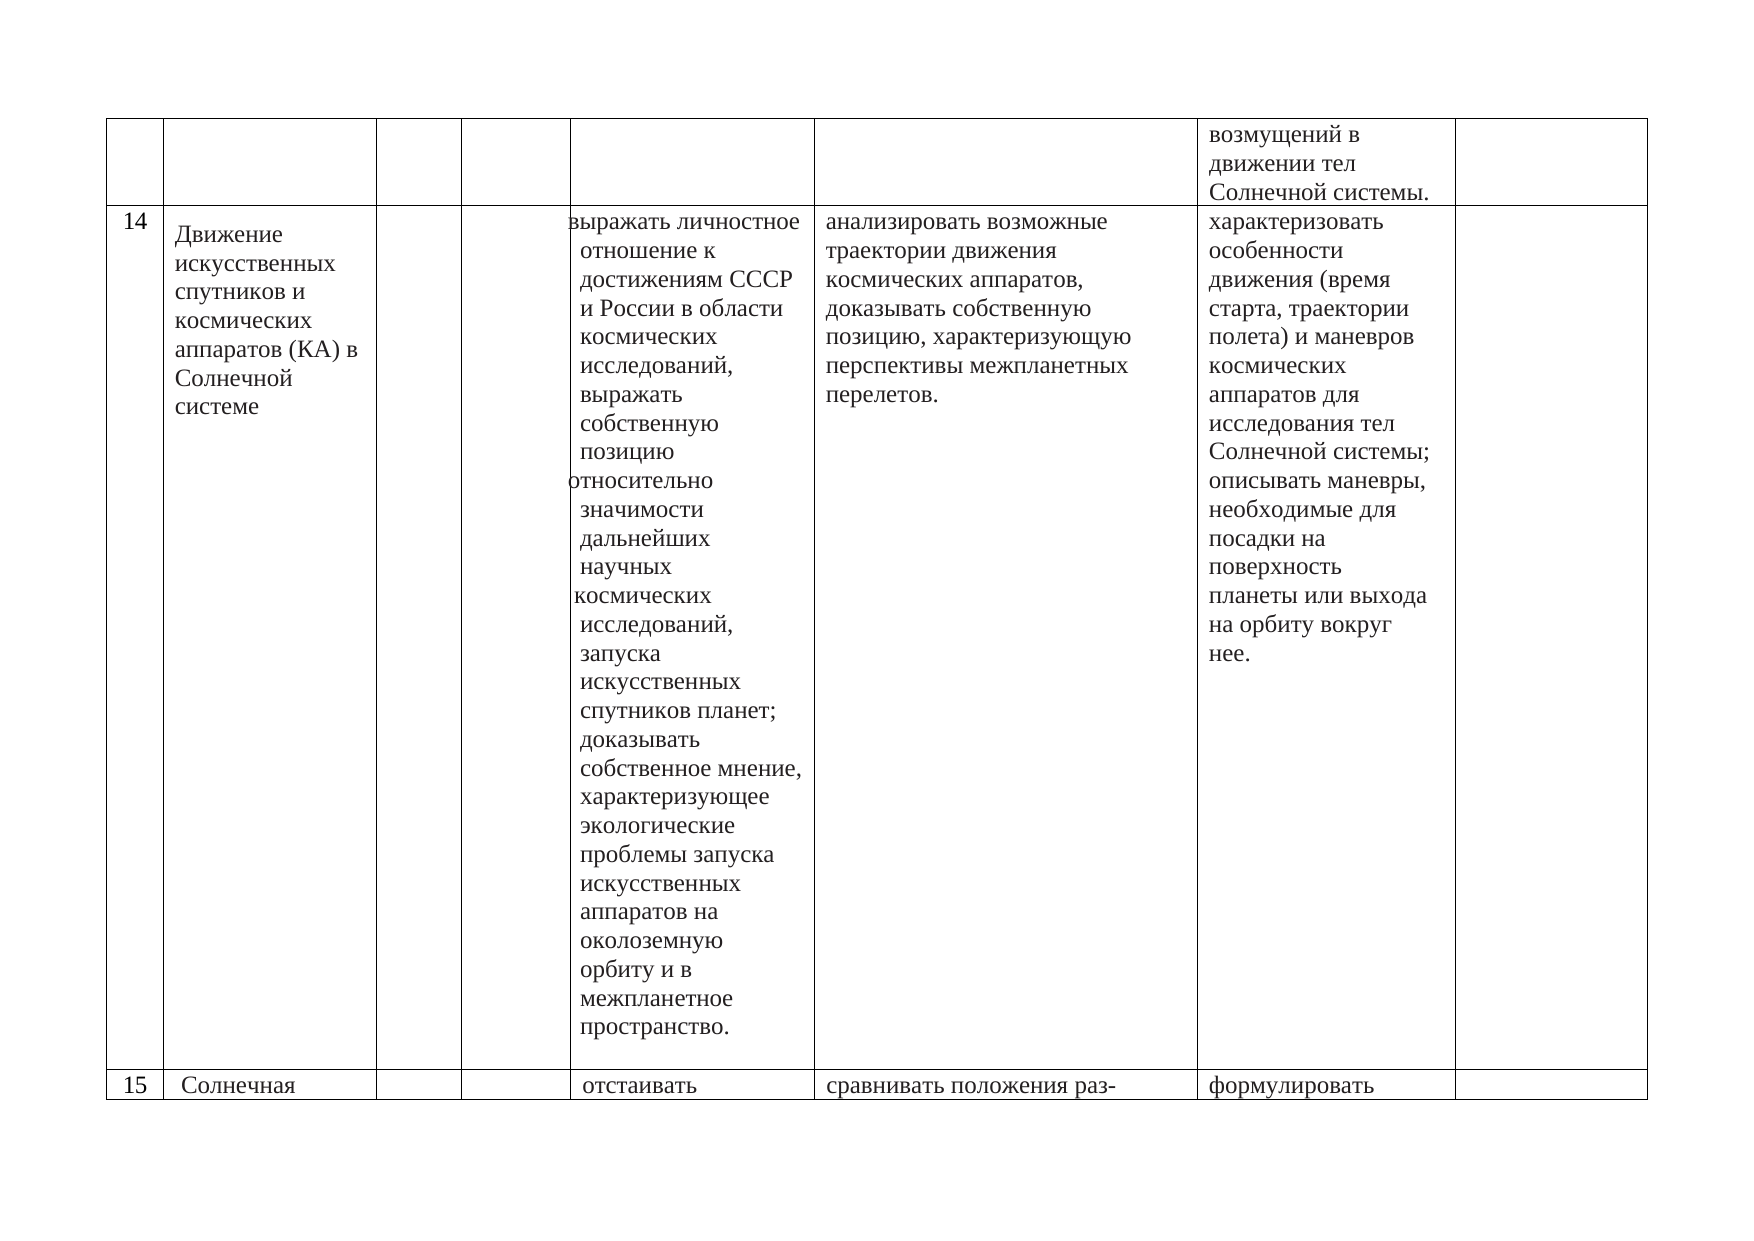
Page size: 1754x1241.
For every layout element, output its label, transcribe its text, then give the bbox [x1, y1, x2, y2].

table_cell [1198, 1070, 1455, 1099]
table_cell характеризовать особенности движения (время старта, траектории полета) и маневров космических аппаратов для исследования тел Солнечной системы; описывать маневры, необходимые для посадки на поверхность планеты или выхода на орбиту вокруг нее. [1198, 206, 1455, 1069]
table_cell [1456, 119, 1647, 205]
table_cell 14 [107, 206, 163, 1069]
table_cell [377, 1070, 461, 1099]
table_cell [1198, 119, 1455, 205]
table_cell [571, 119, 814, 205]
table_cell [462, 1070, 570, 1099]
table_cell 15 [107, 1070, 163, 1099]
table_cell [815, 119, 1197, 205]
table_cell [571, 1070, 814, 1099]
table_cell [1456, 1070, 1647, 1099]
table_cell [462, 119, 570, 205]
table_cell [1456, 206, 1647, 1069]
table_cell [462, 206, 570, 1069]
table_cell 13 [107, 119, 163, 205]
table_cell анализировать возможные траектории движения космических аппаратов, доказывать собственную позицию, характеризующую перспективы межпланетных перелетов. [815, 206, 1197, 1069]
table_cell [377, 119, 461, 205]
table_cell [377, 206, 461, 1069]
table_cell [815, 1070, 1197, 1099]
table_cell Движение искусственных спутников и космических аппаратов (КА) в Солнечной системе [164, 206, 376, 1069]
table_cell выражать личностное отношение к достижениям СССР и России в области космических исследований, выражать собственную позицию относительно значимости дальнейших научных космических исследований, запуска искусственных спутников планет; доказывать собственное мнение, характеризующее экологические проблемы запуска искусственных аппаратов на околоземную орбиту и в межпланетное пространство. [571, 206, 814, 1069]
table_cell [164, 119, 376, 205]
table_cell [164, 1070, 376, 1099]
